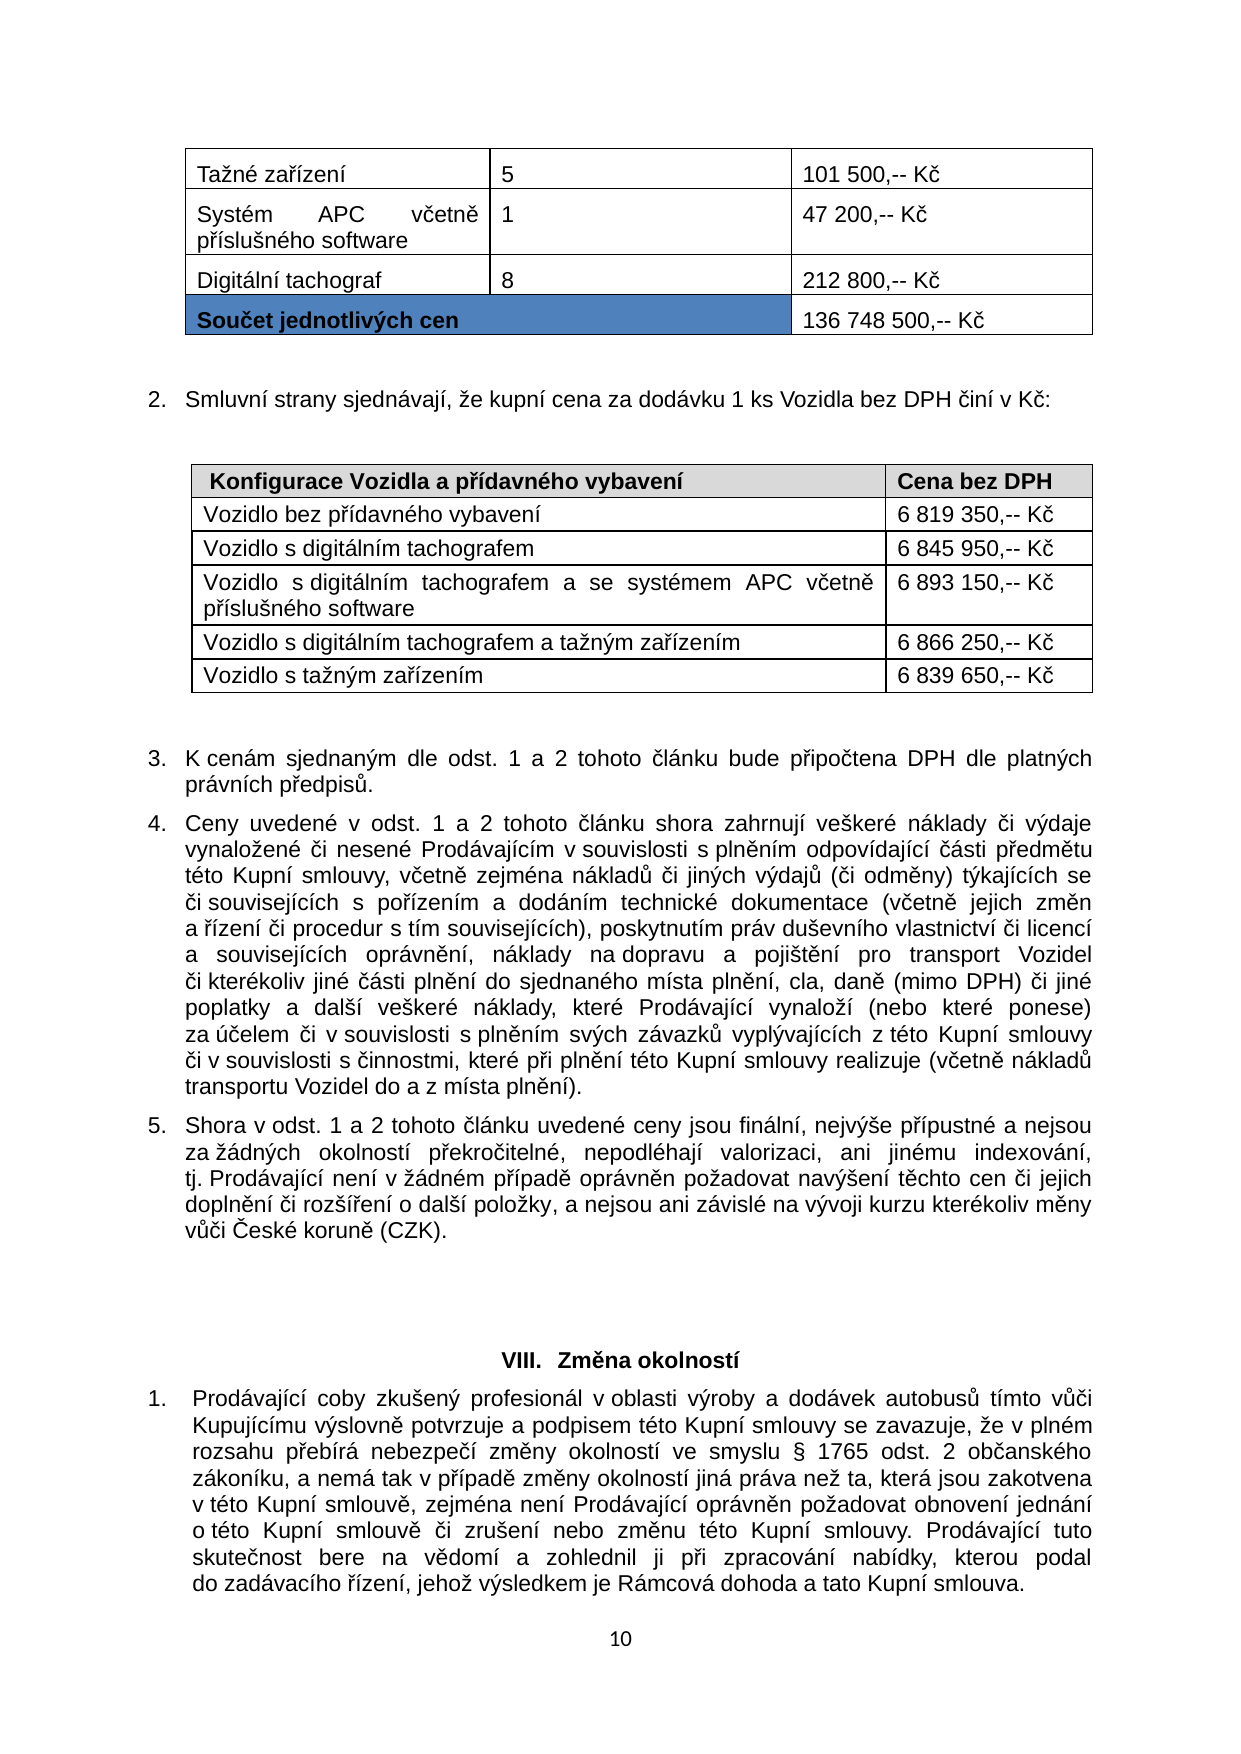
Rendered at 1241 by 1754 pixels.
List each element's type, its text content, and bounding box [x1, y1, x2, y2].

table_cell 6 893 150,-- Kč [887, 566, 1092, 624]
table_cell Vozidlo bez přídavného vybavení [192, 498, 885, 530]
table_header Konfigurace Vozidla a přídavného vybavení [192, 465, 885, 497]
table_cell 101 500,-- Kč [792, 149, 1092, 188]
table_cell Součet jednotlivých cen [186, 295, 791, 334]
list Změna okolností [148, 1347, 1092, 1373]
table_cell 8 [491, 255, 791, 294]
table_cell 6 819 350,-- Kč [886, 498, 1092, 530]
table_cell 6 866 250,-- Kč [887, 626, 1092, 658]
table_cell 6 845 950,-- Kč [887, 532, 1092, 564]
table_cell 212 800,-- Kč [792, 255, 1092, 294]
list Shora v odst. 1 a 2 tohoto článku uvedené ceny jsou finální, nejvýše přípustné a nejsou za žádných okolností překročitelné, nepodléhají valorizaci, ani jinému indexování, tj. Prodávající není v žádném případě oprávněn požadovat navýšení těchto cen či jejich doplnění či rozšíření o další položky, a nejsou ani závislé na vývoji kurzu kterékoliv měny vůči České koruně (CZK). [148, 1112, 1092, 1244]
table_cell Systém APC včetně příslušného software [186, 189, 489, 254]
table_cell Tažné zařízení [186, 149, 489, 188]
table_cell Digitální tachograf [186, 255, 489, 294]
table_cell Vozidlo s digitálním tachografem [193, 532, 885, 564]
table_cell Vozidlo s tažným zařízením [193, 660, 885, 692]
list Ceny uvedené v odst. 1 a 2 tohoto článku shora zahrnují veškeré náklady či výdaje vynaložené či nesené Prodávajícím v souvislosti s plněním odpovídající části předmětu této Kupní smlouvy, včetně zejména nákladů či jiných výdajů (či odměny) týkajících se či souvisejících s pořízením a dodáním technické dokumentace (včetně jejich změn a řízení či procedur s tím souvisejících), poskytnutím práv duševního vlastnictví či licencí a souvisejících oprávnění, náklady na dopravu a pojištění pro transport Vozidel či kterékoliv jiné části plnění do sjednaného místa plnění, cla, daně (mimo DPH) či jiné poplatky a další veškeré náklady, které Prodávající vynaloží (nebo které ponese) za účelem či v souvislosti s plněním svých závazků vyplývajících z této Kupní smlouvy či v souvislosti s činnostmi, které při plnění této Kupní smlouvy realizuje (včetně nákladů transportu Vozidel do a z místa plnění). [148, 810, 1092, 1099]
table_cell 47 200,-- Kč [792, 189, 1092, 254]
table_cell 136 748 500,-- Kč [792, 295, 1092, 334]
list K cenám sjednaným dle odst. 1 a 2 tohoto článku bude připočtena DPH dle platných právních předpisů. [148, 744, 1092, 797]
table_header Cena bez DPH [886, 465, 1092, 497]
table_cell 5 [491, 149, 791, 188]
list Smluvní strany sjednávají, že kupní cena za dodávku 1 ks Vozidla bez DPH činí v Kč: [148, 386, 1092, 412]
table_cell 6 839 650,-- Kč [887, 660, 1092, 692]
table_cell Vozidlo s digitálním tachografem a tažným zařízením [193, 626, 885, 658]
list Prodávající coby zkušený profesionál v oblasti výroby a dodávek autobusů tímto vůči Kupujícímu výslovně potvrzuje a podpisem této Kupní smlouvy se zavazuje, že v plném rozsahu přebírá nebezpečí změny okolností ve smyslu § 1765 odst. 2 občanského zákoníku, a nemá tak v případě změny okolností jiná práva než ta, která jsou zakotvena v této Kupní smlouvě, zejména není Prodávající oprávněn požadovat obnovení jednání o této Kupní smlouvě či zrušení nebo změnu této Kupní smlouvy. Prodávající tuto skutečnost bere na vědomí a zohlednil ji při zpracování nabídky, kterou podal do zadávacího řízení, jehož výsledkem je Rámcová dohoda a tato Kupní smlouva. [148, 1385, 1092, 1596]
table_cell 1 [491, 189, 791, 254]
table_cell Vozidlo s digitálním tachografem a se systémem APC včetně příslušného software [193, 566, 885, 624]
